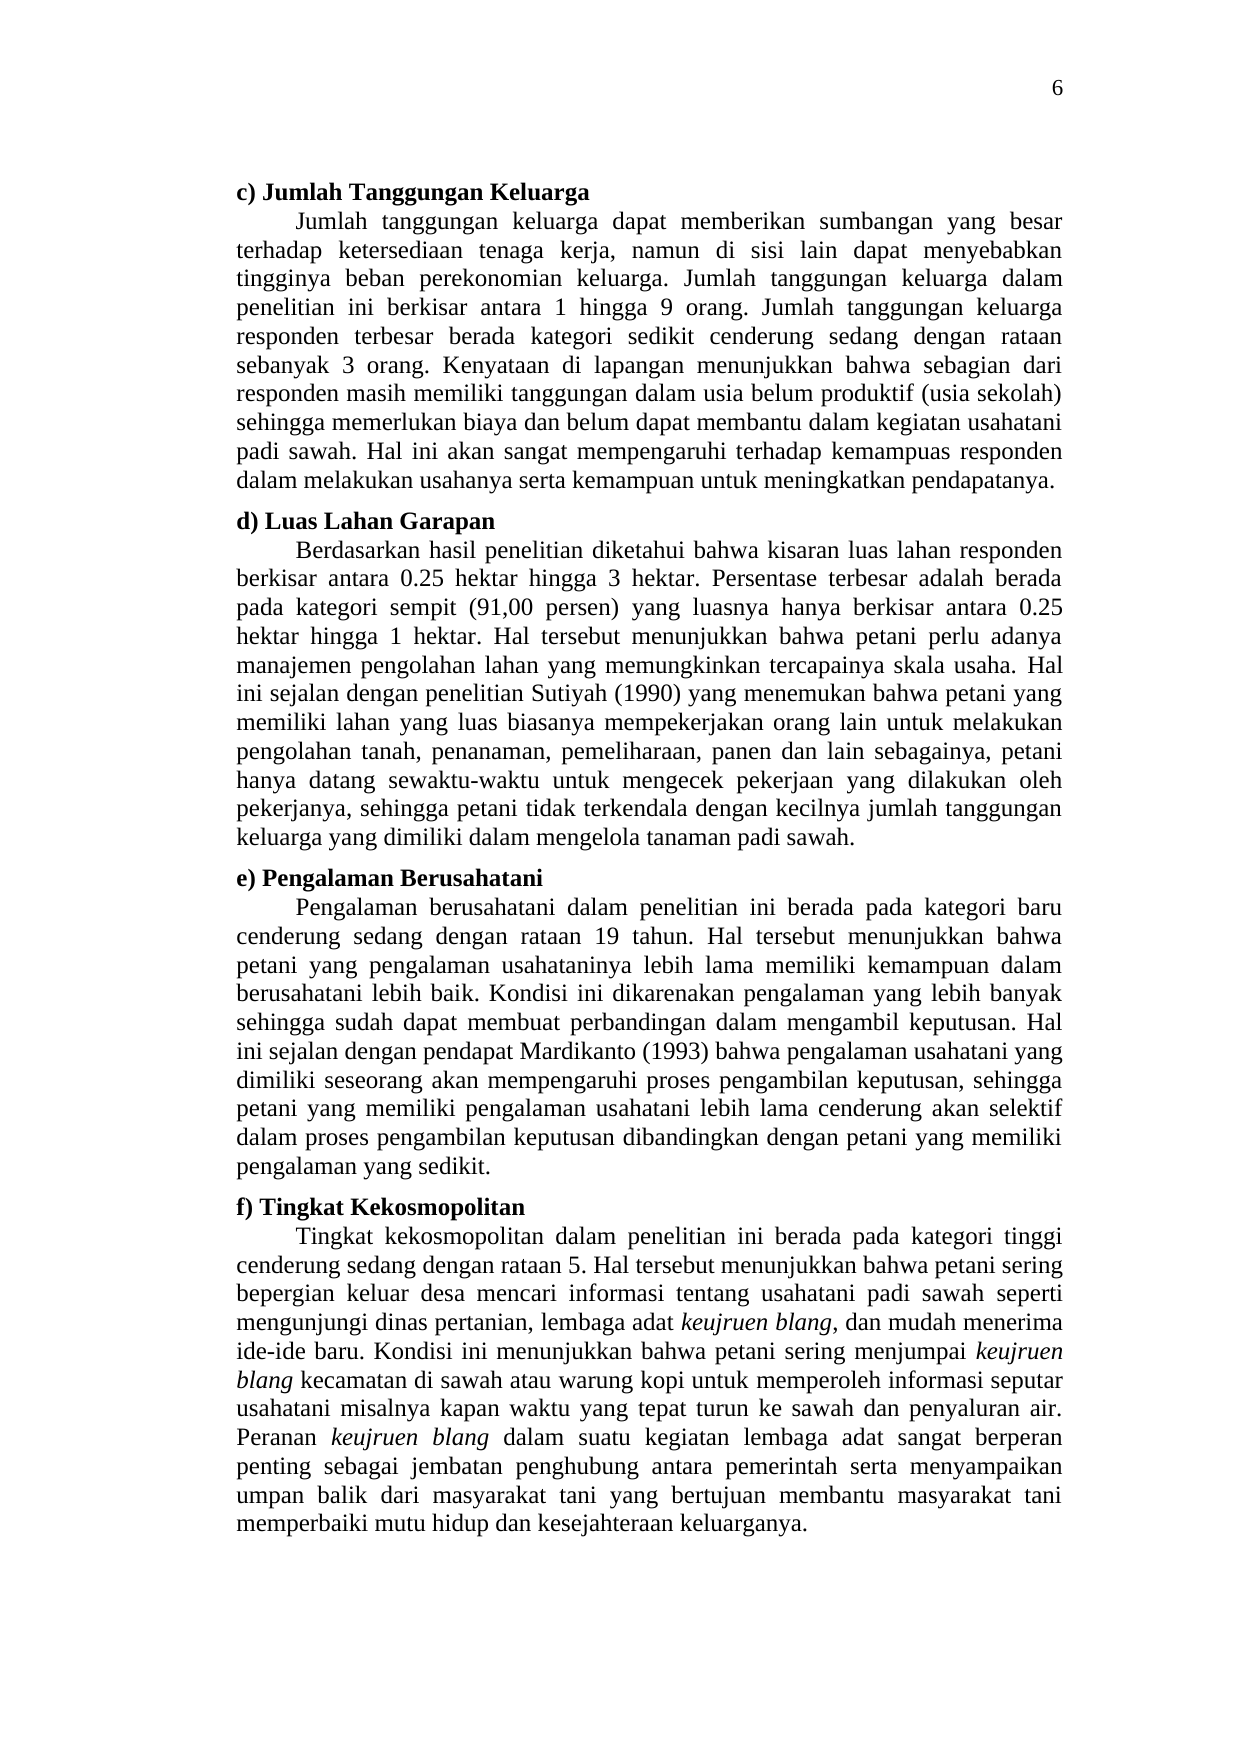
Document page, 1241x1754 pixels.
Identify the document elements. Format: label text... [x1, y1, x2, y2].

text Pengalaman berusahatani dalam penelitian ini berada pada kategori baru cenderung sedang dengan rataan 19 tahun. Hal tersebut menunjukkan bahwa petani yang pengalaman usahataninya lebih lama memiliki kemampuan dalam berusahatani lebih baik. Kondisi ini dikarenakan pengalaman yang lebih banyak sehingga sudah dapat membuat perbandingan dalam mengambil keputusan. Hal ini sejalan dengan pendapat Mardikanto (1993) bahwa pengalaman usahatani yang dimiliki seseorang akan mempengaruhi proses pengambilan keputusan, sehingga petani yang memiliki pengalaman usahatani lebih lama cenderung akan selektif dalam proses pengambilan keputusan dibandingkan dengan petani yang memiliki pengalaman yang sedikit. [236, 892, 1063, 1180]
text Tingkat kekosmopolitan dalam penelitian ini berada pada kategori tinggi cenderung sedang dengan rataan 5. Hal tersebut menunjukkan bahwa petani sering bepergian keluar desa mencari informasi tentang usahatani padi sawah seperti mengunjungi dinas pertanian, lembaga adat keujruen blang, dan mudah menerima ide-ide baru. Kondisi ini menunjukkan bahwa petani sering menjumpai keujruen blang kecamatan di sawah atau warung kopi untuk memperoleh informasi seputar usahatani misalnya kapan waktu yang tepat turun ke sawah dan penyaluran air. Peranan keujruen blang dalam suatu kegiatan lembaga adat sangat berperan penting sebagai jembatan penghubung antara pemerintah serta menyampaikan umpan balik dari masyarakat tani yang bertujuan membantu masyarakat tani memperbaiki mutu hidup dan kesejahteraan keluarganya. [236, 1221, 1063, 1537]
text c) Jumlah Tanggungan Keluarga [236, 177, 1063, 206]
text Jumlah tanggungan keluarga dapat memberikan sumbangan yang besar terhadap ketersediaan tenaga kerja, namun di sisi lain dapat menyebabkan tingginya beban perekonomian keluarga. Jumlah tanggungan keluarga dalam penelitian ini berkisar antara 1 hingga 9 orang. Jumlah tanggungan keluarga responden terbesar berada kategori sedikit cenderung sedang dengan rataan sebanyak 3 orang. Kenyataan di lapangan menunjukkan bahwa sebagian dari responden masih memiliki tanggungan dalam usia belum produktif (usia sekolah) sehingga memerlukan biaya dan belum dapat membantu dalam kegiatan usahatani padi sawah. Hal ini akan sangat mempengaruhi terhadap kemampuas responden dalam melakukan usahanya serta kemampuan untuk meningkatkan pendapatanya. [236, 206, 1063, 493]
text Berdasarkan hasil penelitian diketahui bahwa kisaran luas lahan responden berkisar antara 0.25 hektar hingga 3 hektar. Persentase terbesar adalah berada pada kategori sempit (91,00 persen) yang luasnya hanya berkisar antara 0.25 hektar hingga 1 hektar. Hal tersebut menunjukkan bahwa petani perlu adanya manajemen pengolahan lahan yang memungkinkan tercapainya skala usaha. Hal ini sejalan dengan penelitian Sutiyah (1990) yang menemukan bahwa petani yang memiliki lahan yang luas biasanya mempekerjakan orang lain untuk melakukan pengolahan tanah, penanaman, pemeliharaan, panen dan lain sebagainya, petani hanya datang sewaktu-waktu untuk mengecek pekerjaan yang dilakukan oleh pekerjanya, sehingga petani tidak terkendala dengan kecilnya jumlah tanggungan keluarga yang dimiliki dalam mengelola tanaman padi sawah. [236, 535, 1063, 851]
text e) Pengalaman Berusahatani [236, 863, 1063, 892]
text d) Luas Lahan Garapan [236, 506, 1063, 535]
text f) Tingkat Kekosmopolitan [236, 1192, 1063, 1221]
